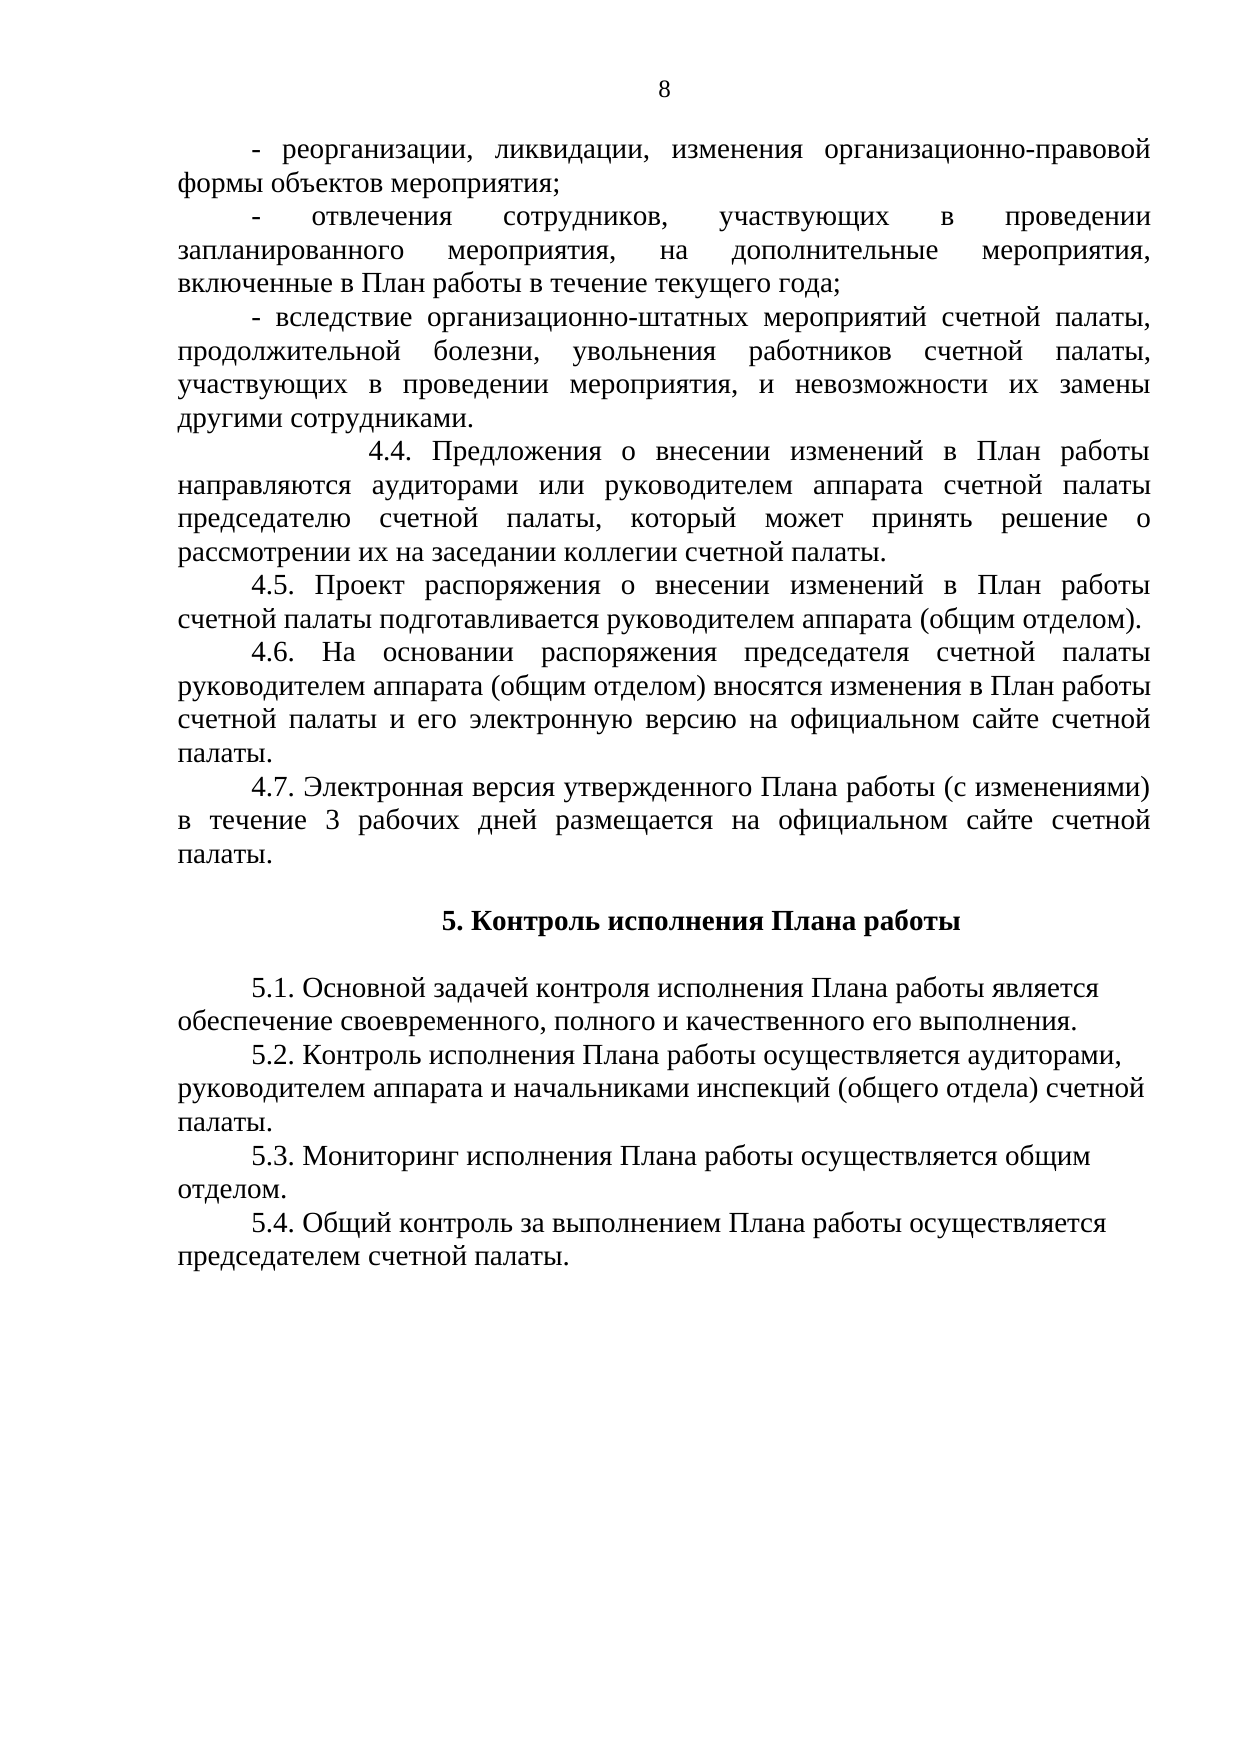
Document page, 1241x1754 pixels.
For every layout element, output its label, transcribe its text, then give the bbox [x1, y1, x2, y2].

text 5. Контроль исполнения Плана работы [177, 903, 1152, 936]
text - отвлечения сотрудников, участвующих в проведении запланированного мероприятия, на дополнительные мероприятия, включенные в План работы в течение текущего года; [177, 198, 1152, 299]
text 5.3. Мониторинг исполнения Плана работы осуществляется общим отделом. [177, 1138, 1152, 1205]
text 4.6. На основании распоряжения председателя счетной палаты руководителем аппарата (общим отделом) вносятся изменения в План работы счетной палаты и его электронную версию на официальном сайте счетной палаты. [177, 634, 1152, 769]
text 4.5. Проект распоряжения о внесении изменений в План работы счетной палаты подготавливается руководителем аппарата (общим отделом). [177, 567, 1152, 634]
text 5.2. Контроль исполнения Плана работы осуществляется аудиторами, руководителем аппарата и начальниками инспекций (общего отдела) счетной палаты. [177, 1037, 1152, 1138]
text - вследствие организационно-штатных мероприятий счетной палаты, продолжительной болезни, увольнения работников счетной палаты, участвующих в проведении мероприятия, и невозможности их замены другими сотрудниками. [177, 299, 1152, 433]
text 4.7. Электронная версия утвержденного Плана работы (с изменениями) в течение 3 рабочих дней размещается на официальном сайте счетной палаты. [177, 769, 1152, 869]
text 4.4. Предложения о внесении изменений в План работы направляются аудиторами или руководителем аппарата счетной палаты председателю счетной палаты, который может принять решение о рассмотрении их на заседании коллегии счетной палаты. [177, 433, 1152, 567]
text 5.1. Основной задачей контроля исполнения Плана работы является обеспечение своевременного, полного и качественного его выполнения. [177, 970, 1152, 1037]
text - реорганизации, ликвидации, изменения организационно-правовой формы объектов мероприятия; [177, 131, 1152, 198]
text 5.4. Общий контроль за выполнением Плана работы осуществляется председателем счетной палаты. [177, 1205, 1152, 1272]
